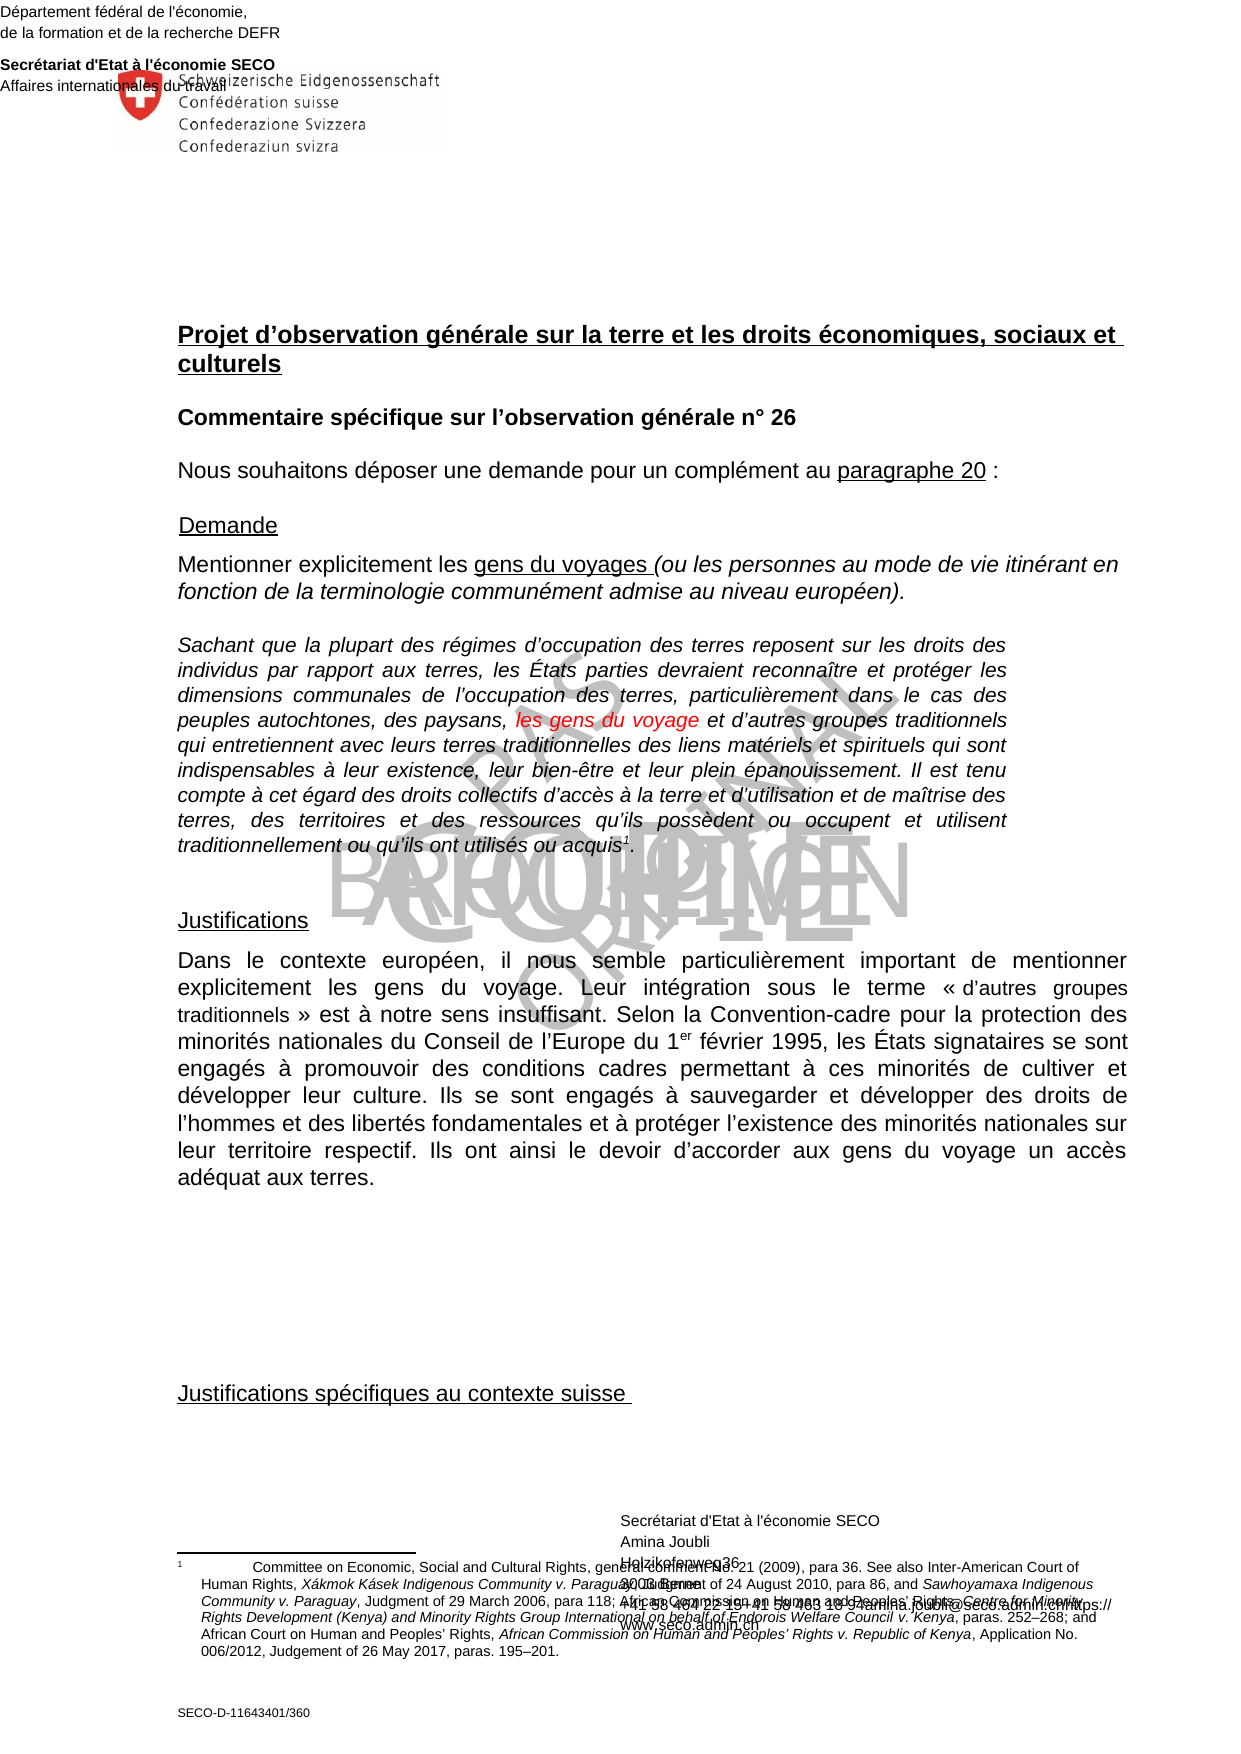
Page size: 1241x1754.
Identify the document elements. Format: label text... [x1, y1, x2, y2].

text Projet d’observation générale sur la terre et les droits économiques, sociaux et culturels [177, 320, 1128, 378]
text Sachant que la plupart des régimes d’occupation des terres reposent sur les droits des individus par rapport aux terres, les États parties devraient reconnaître et protéger les dimensions communales de l’occupation des terres, particulièrement dans le cas des peuples autochtones, des paysans, les gens du voyage et d’autres groupes traditionnels qui entretiennent avec leurs terres traditionnelles des liens matériels et spirituels qui sont indispensables à leur existence, leur bien-être et leur plein épanouissement. Il est tenu compte à cet égard des droits collectifs d’accès à la terre et d’utilisation et de maîtrise des terres, des territoires et des ressources qu’ils possèdent ou occupent et utilisent traditionnellement ou qu’ils ont utilisés ou acquis. [177, 632, 1010, 857]
text Justifications [177, 907, 1128, 934]
text Mentionner explicitement les gens du voyages (ou les personnes au mode de vie itinérant en fonction de la terminologie communément admise au niveau européen). [177, 551, 1128, 605]
text Commentaire spécifique sur l’observation générale n° 26 [177, 404, 1128, 430]
text Dans le contexte européen, il nous semble particulièrement important de mentionner explicitement les gens du voyage. Leur intégration sous le terme « d’autres groupes traditionnels » est à notre sens insuffisant. Selon la Convention-cadre pour la protection des minorités nationales du Conseil de l’Europe du 1er février 1995, les États signataires se sont engagés à promouvoir des conditions cadres permettant à ces minorités de cultiver et développer leur culture. Ils se sont engagés à sauvegarder et développer des droits de l’hommes et des libertés fondamentales et à protéger l’existence des minorités nationales sur leur territoire respectif. Ils ont ainsi le devoir d’accorder aux gens du voyage un accès adéquat aux terres. [177, 946, 1128, 1190]
text Nous souhaitons déposer une demande pour un complément au paragraphe 20 : [177, 457, 1128, 484]
text Justifications spécifiques au contexte suisse [177, 1380, 1128, 1407]
picture [118, 70, 443, 153]
text Demande [178, 511, 1128, 538]
